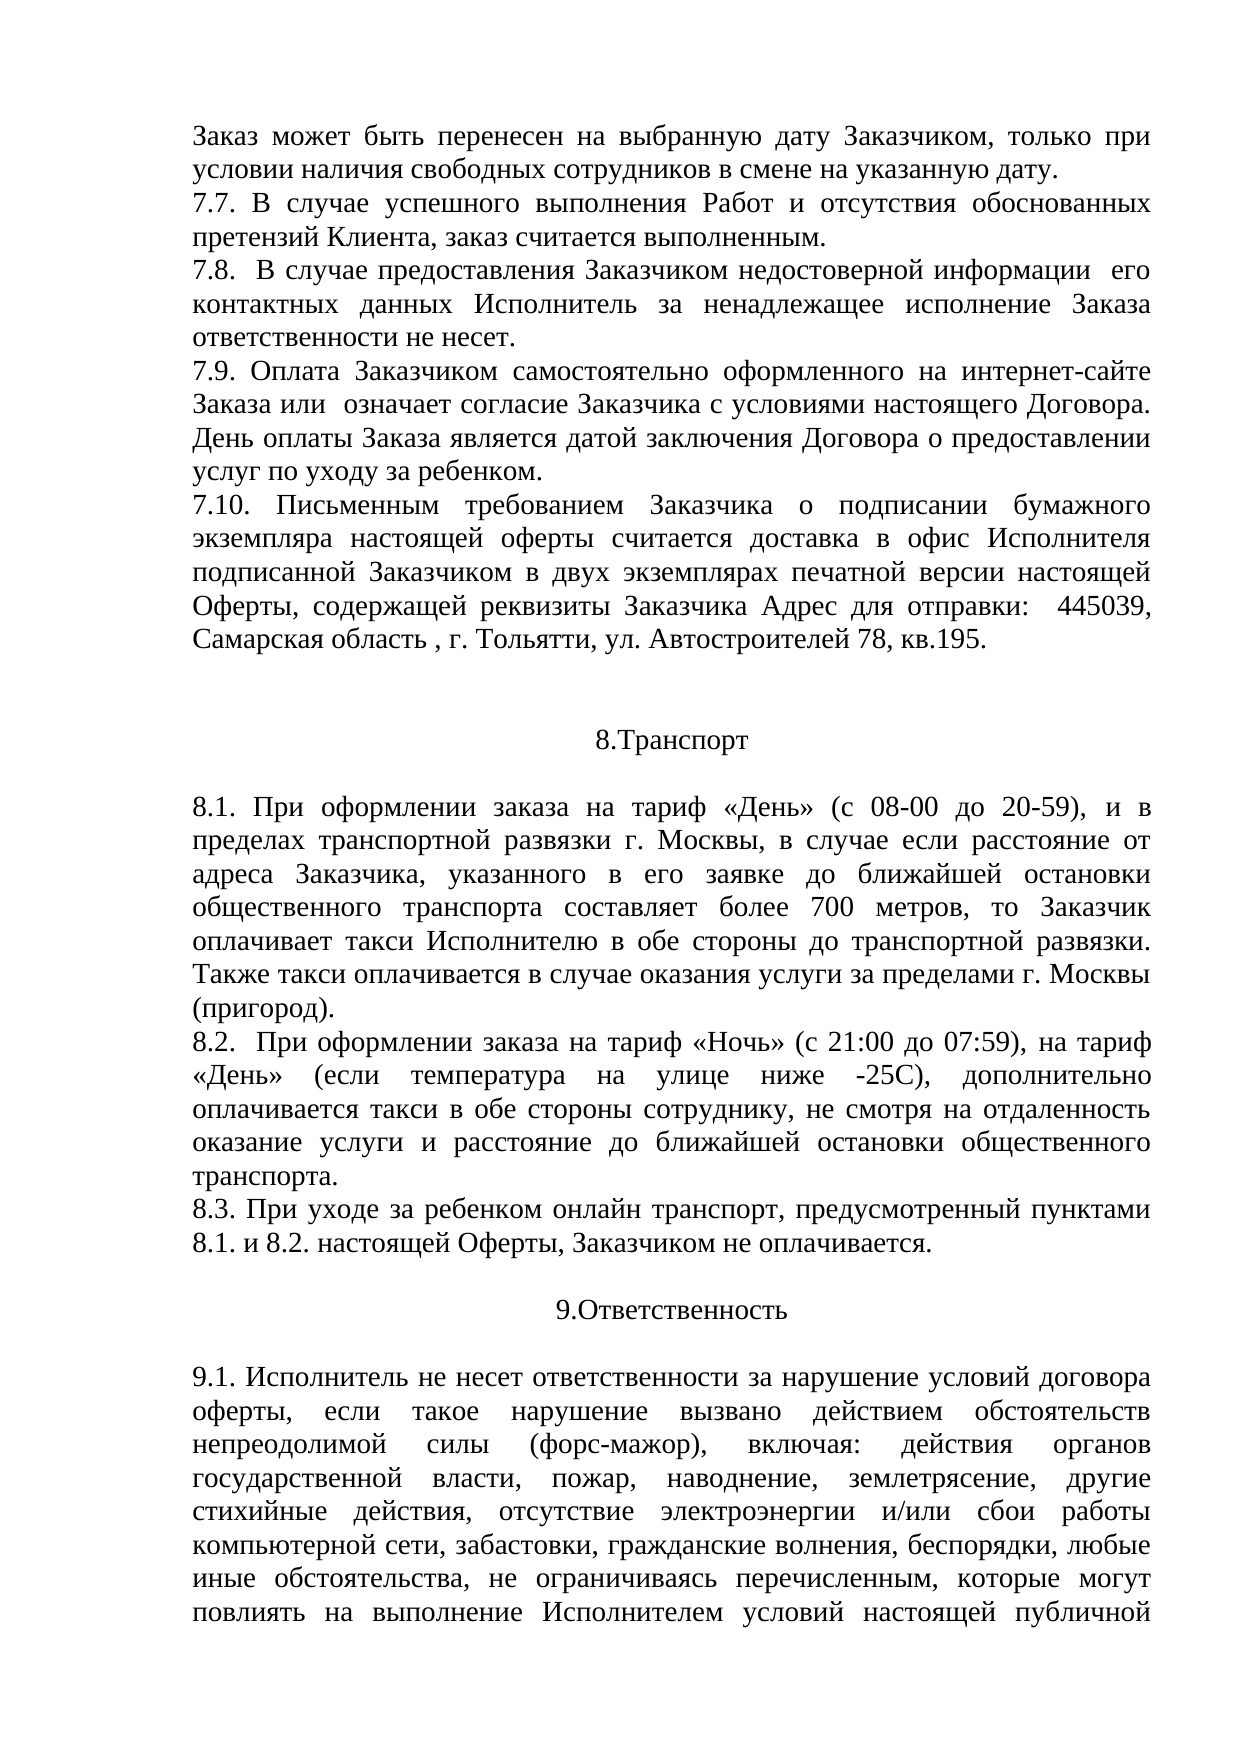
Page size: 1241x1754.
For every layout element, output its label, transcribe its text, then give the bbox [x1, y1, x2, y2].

text 7.8. В случае предоставления Заказчиком недостоверной информации его контактных данных Исполнитель за ненадлежащее исполнение Заказа ответственности не несет. [192, 252, 1152, 353]
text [192, 1359, 1152, 1627]
text 8.2. При оформлении заказа на тариф «Ночь» (с 21:00 до 07:59), на тариф «День» (если температура на улице ниже -25С), дополнительно оплачивается такси в обе стороны сотруднику, не смотря на отдаленность оказание услуги и расстояние до ближайшей остановки общественного транспорта. [192, 1024, 1152, 1191]
text 8.1. При оформлении заказа на тариф «День» (с 08-00 до 20-59), и в пределах транспортной развязки г. Москвы, в случае если расстояние от адреса Заказчика, указанного в его заявке до ближайшей остановки общественного транспорта составляет более 700 метров, то Заказчик оплачивает такси Исполнителю в обе стороны до транспортной развязки. Также такси оплачивается в случае оказания услуги за пределами г. Москвы (пригород). [192, 789, 1152, 1024]
text 8.Транспорт [192, 722, 1152, 755]
text 8.3. При уходе за ребенком онлайн транспорт, предусмотренный пунктами 8.1. и 8.2. настоящей Оферты, Заказчиком не оплачивается. [192, 1191, 1152, 1258]
text Заказ может быть перенесен на выбранную дату Заказчиком, только при условии наличия свободных сотрудников в смене на указанную дату. [192, 118, 1152, 185]
text 7.7. В случае успешного выполнения Работ и отсутствия обоснованных претензий Клиента, заказ считается выполненным. [192, 185, 1152, 252]
text 9.Ответственность [192, 1292, 1152, 1326]
text 7.9. Оплата Заказчиком самостоятельно оформленного на интернет-сайте Заказа или означает согласие Заказчика с условиями настоящего Договора. День оплаты Заказа является датой заключения Договора о предоставлении услуг по уходу за ребенком. [192, 353, 1152, 487]
text 7.10. Письменным требованием Заказчика о подписании бумажного экземпляра настоящей оферты считается доставка в офис Исполнителя подписанной Заказчиком в двух экземплярах печатной версии настоящей Оферты, содержащей реквизиты Заказчика Адрес для отправки: 445039, Самарская область , г. Тольятти, ул. Автостроителей 78, кв.195. [192, 487, 1152, 655]
